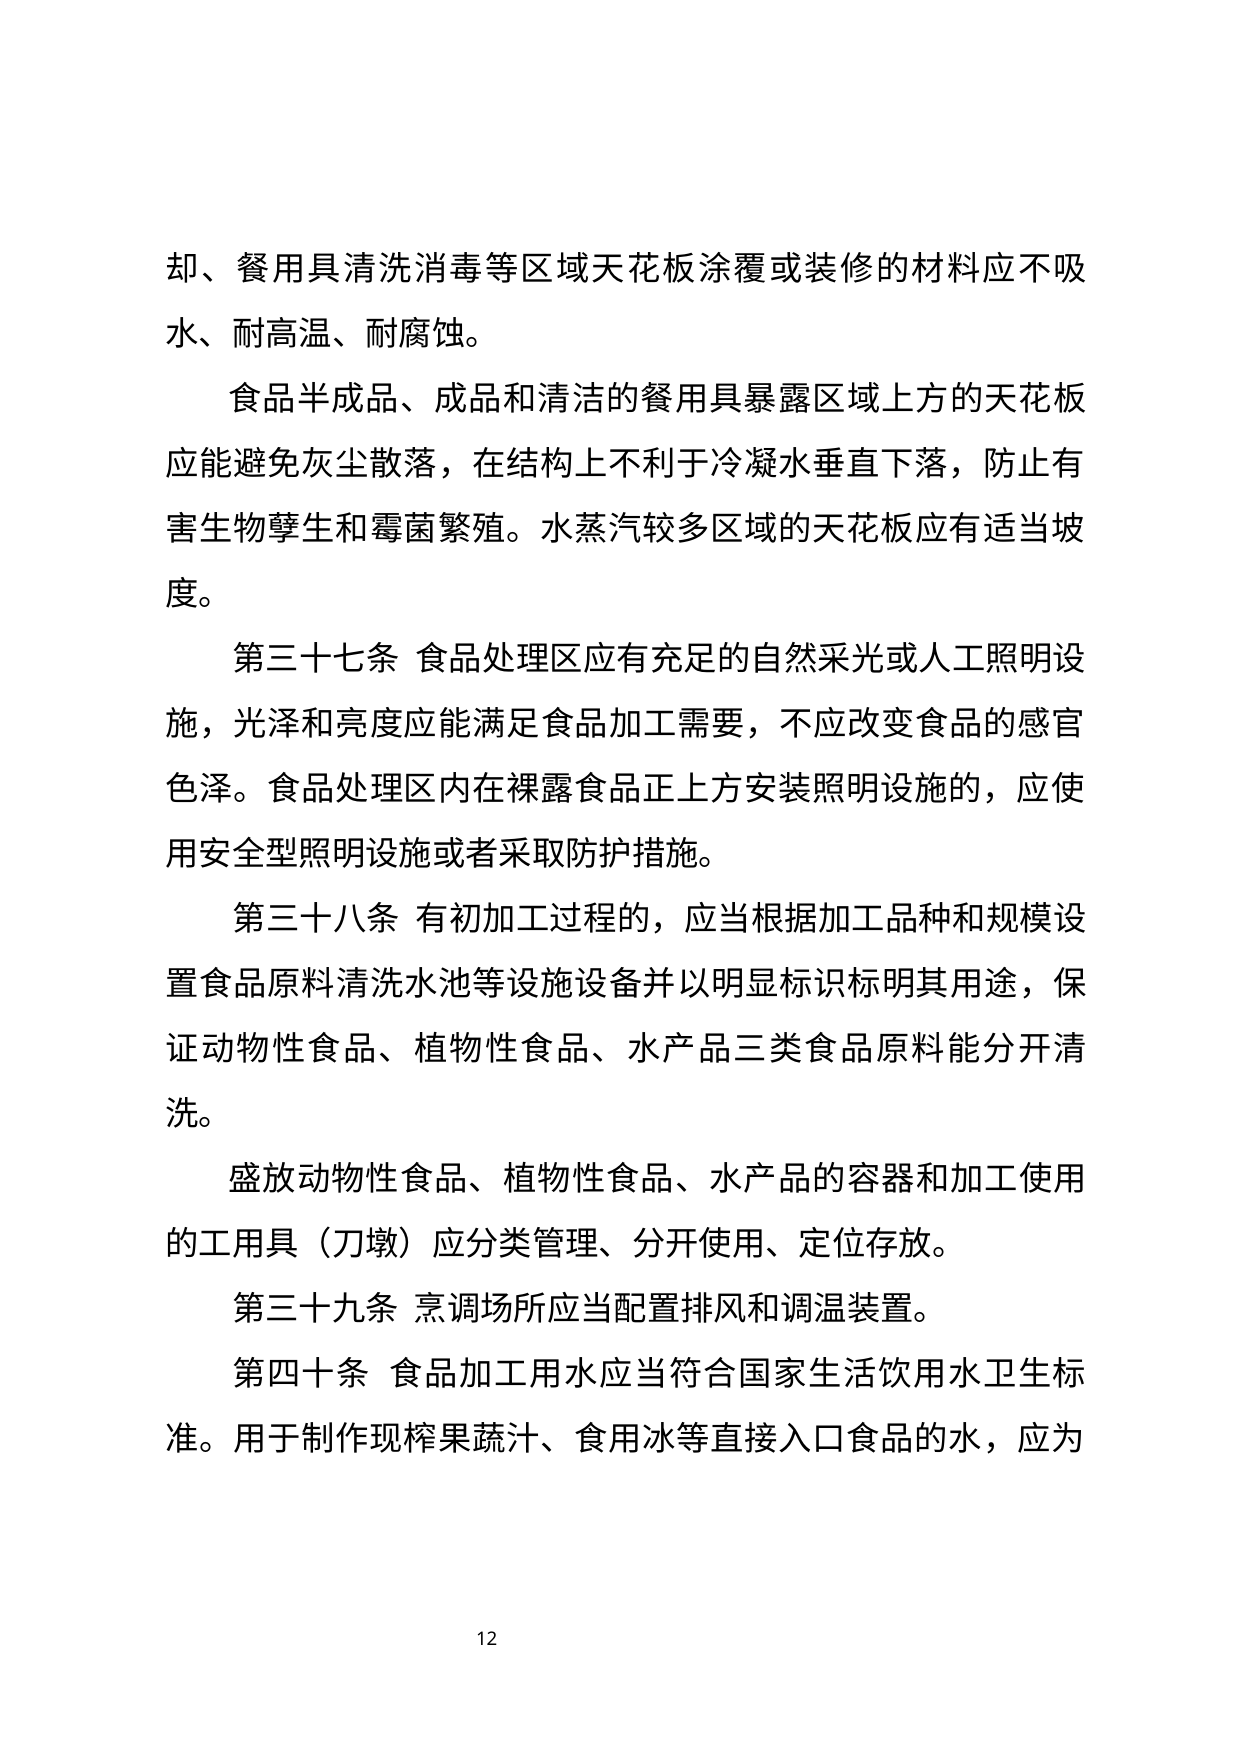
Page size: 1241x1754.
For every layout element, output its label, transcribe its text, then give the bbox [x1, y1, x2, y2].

list 第三十七条 食品处理区应有充足的自然采光或人工照明设施，光泽和亮度应能满足食品加工需要，不应改变食品的感官色泽。食品处理区内在裸露食品正上方安装照明设施的，应使用安全型照明设施或者采取防护措施。 [165, 623, 1087, 883]
text 第三十八条 有初加工过程的，应当根据加工品种和规模设置食品原料清洗水池等设施设备并以明显标识标明其用途，保证动物性食品、植物性食品、水产品三类食品原料能分开清洗。 [165, 883, 1087, 1143]
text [165, 233, 1087, 363]
text 盛放动物性食品、植物性食品、水产品的容器和加工使用的工用具（刀墩）应分类管理、分开使用、定位存放。 [165, 1143, 1087, 1273]
text 食品半成品、成品和清洁的餐用具暴露区域上方的天花板应能避免灰尘散落，在结构上不利于冷凝水垂直下落，防止有害生物孽生和霉菌繁殖。水蒸汽较多区域的天花板应有适当坡度。 [165, 363, 1087, 623]
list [165, 1338, 1087, 1468]
list 第三十九条 烹调场所应当配置排风和调温装置。 [165, 1273, 1087, 1338]
